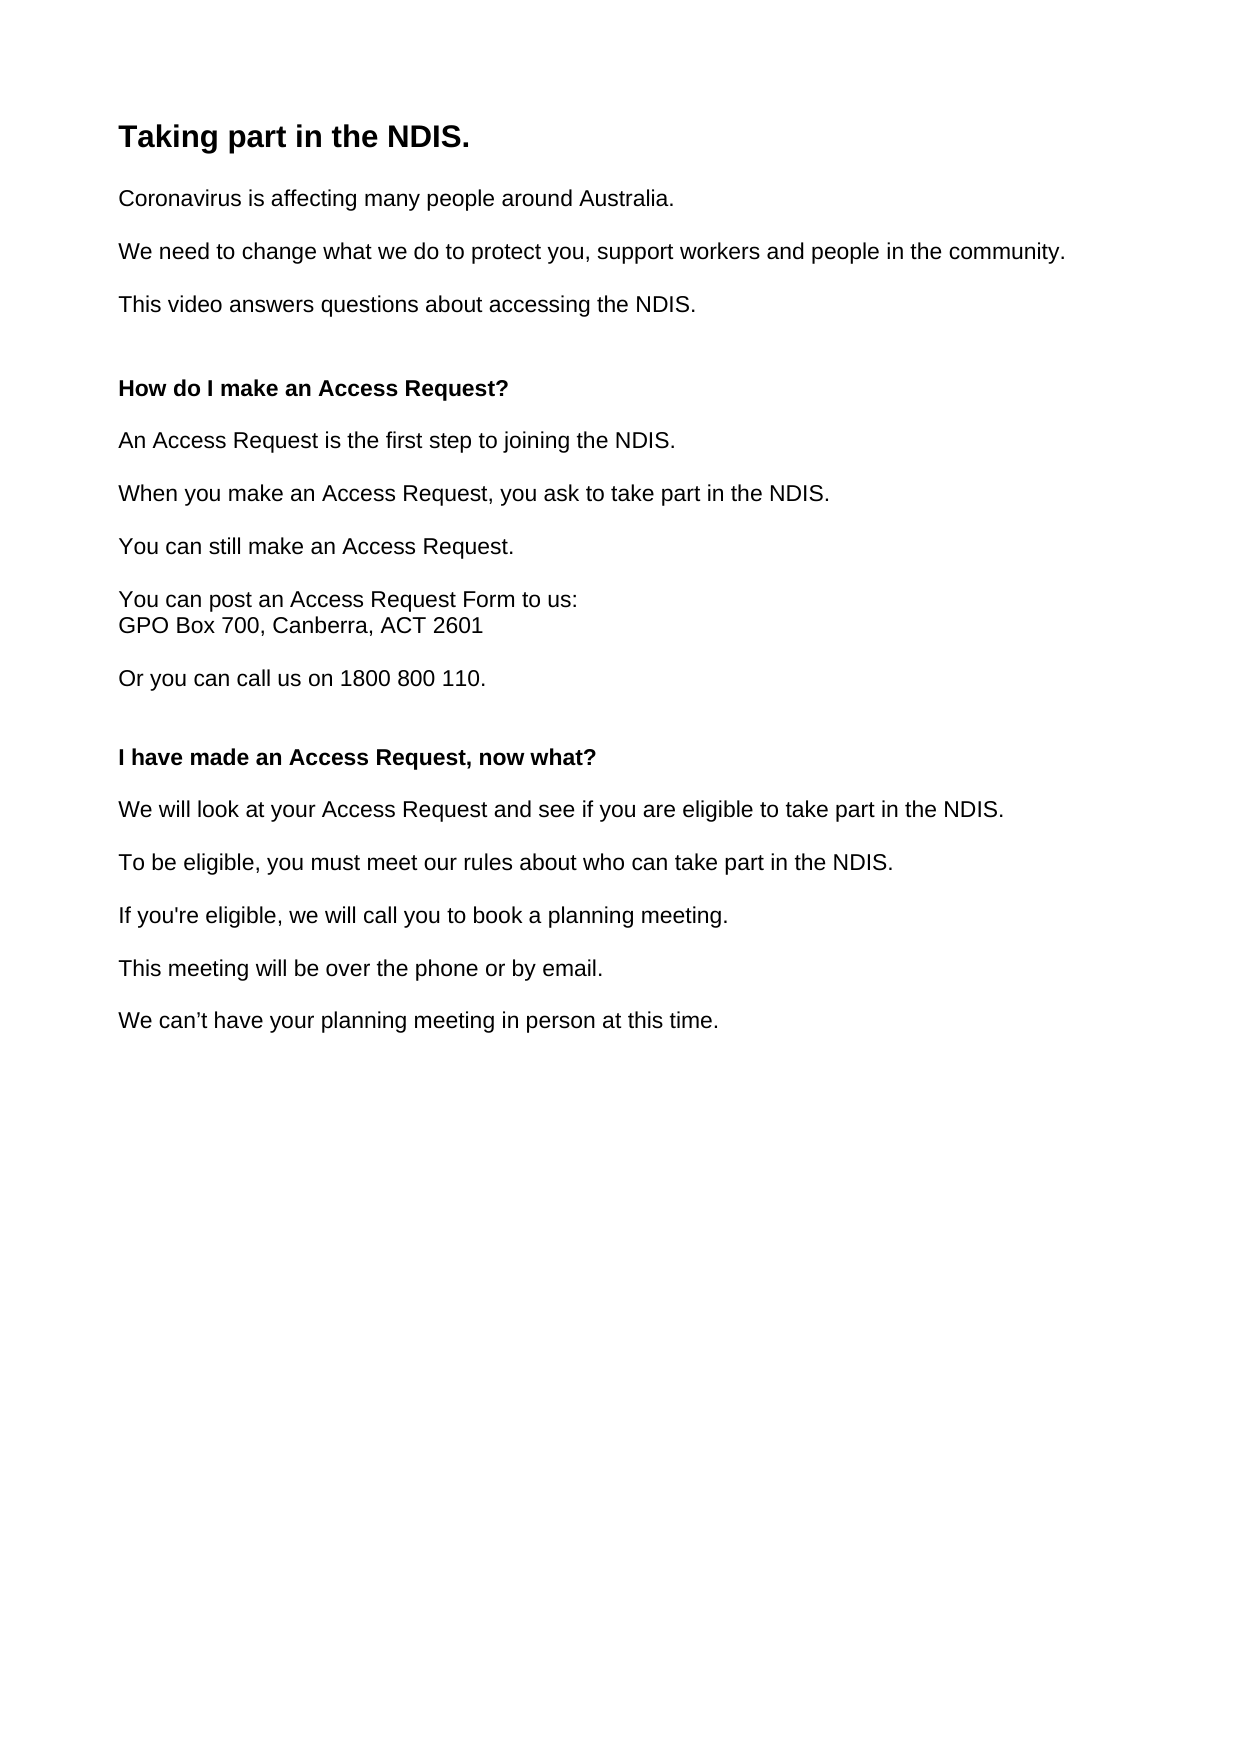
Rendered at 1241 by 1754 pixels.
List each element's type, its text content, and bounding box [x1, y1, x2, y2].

text This video answers questions about accessing the NDIS. [118, 291, 1122, 317]
text We can’t have your planning meeting in person at this time. [118, 1007, 1122, 1033]
text GPO Box 700, Canberra, ACT 2601 [118, 612, 1122, 638]
text To be eligible, you must meet our rules about who can take part in the NDIS. [118, 849, 1122, 875]
text Taking part in the NDIS. [118, 118, 1122, 154]
text I have made an Access Request, now what? [118, 744, 1122, 770]
text If you're eligible, we will call you to book a planning meeting. [118, 902, 1122, 928]
text An Access Request is the first step to joining the NDIS. [118, 427, 1122, 454]
text How do I make an Access Request? [118, 375, 1122, 401]
text You can still make an Access Request. [118, 533, 1122, 559]
text Or you can call us on 1800 800 110. [118, 664, 1122, 691]
text Coronavirus is affecting many people around Australia. [118, 185, 1122, 212]
text We need to change what we do to protect you, support workers and people in the community. [118, 238, 1122, 264]
text This meeting will be over the phone or by email. [118, 954, 1122, 981]
text We will look at your Access Request and see if you are eligible to take part in the NDIS. [118, 796, 1122, 823]
text When you make an Access Request, you ask to take part in the NDIS. [118, 480, 1122, 506]
text You can post an Access Request Form to us: [118, 586, 1122, 612]
